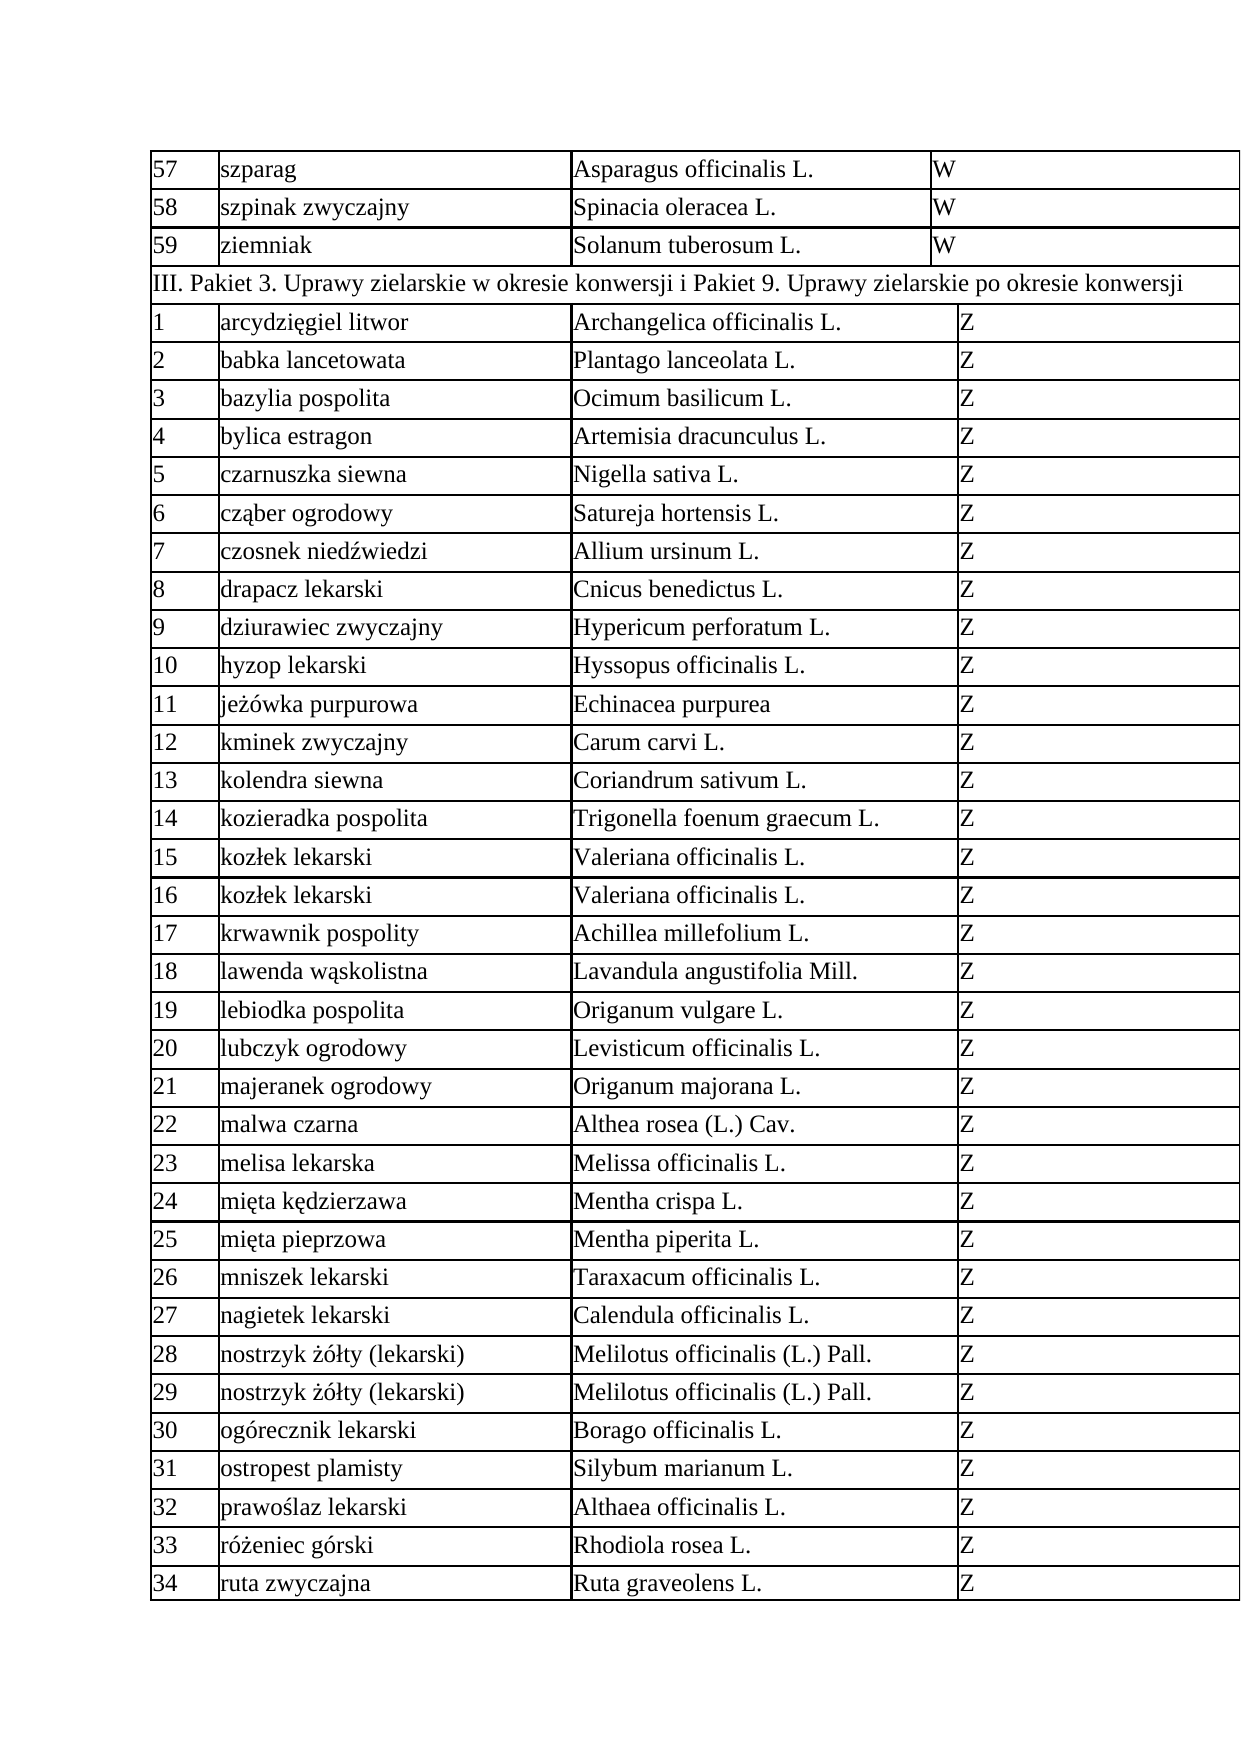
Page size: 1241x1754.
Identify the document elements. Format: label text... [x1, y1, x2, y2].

table_cell Calendula officinalis L. [573, 1299, 957, 1335]
table_cell hyzop lekarski [220, 649, 570, 685]
table_cell 26 [152, 1261, 218, 1297]
table_cell mięta pieprzowa [220, 1223, 570, 1259]
table_cell krwawnik pospolity [220, 917, 570, 953]
table_cell lubczyk ogrodowy [220, 1031, 570, 1067]
table_cell 34 [152, 1567, 218, 1598]
table_cell Origanum vulgare L. [573, 993, 957, 1029]
table_cell 15 [152, 840, 218, 876]
table_cell 19 [152, 993, 218, 1029]
table_cell 20 [152, 1031, 218, 1067]
table_cell Althaea officinalis L. [573, 1490, 957, 1526]
table_cell Satureja hortensis L. [573, 496, 957, 532]
table_cell Z [959, 496, 1239, 532]
table_cell Taraxacum officinalis L. [573, 1261, 957, 1297]
table_cell Ruta graveolens L. [573, 1567, 957, 1598]
table_cell 23 [152, 1146, 218, 1182]
table_cell 14 [152, 802, 218, 838]
table_cell Z [959, 917, 1239, 953]
table_cell mięta kędzierzawa [220, 1184, 570, 1220]
table_cell Z [959, 649, 1239, 685]
table_cell Z [959, 764, 1239, 800]
table_cell 25 [152, 1223, 218, 1259]
table_cell Ocimum basilicum L. [573, 381, 957, 418]
table_cell 11 [152, 687, 218, 723]
table_cell 18 [152, 955, 218, 991]
table_cell Levisticum officinalis L. [573, 1031, 957, 1067]
table_cell bazylia pospolita [220, 381, 570, 418]
table_cell Z [959, 1528, 1239, 1564]
table_cell Althea rosea (L.) Cav. [573, 1108, 957, 1144]
table_cell Z [959, 1414, 1239, 1450]
table_cell Silybum marianum L. [573, 1452, 957, 1488]
table_cell Z [959, 381, 1239, 418]
table_cell kozłek lekarski [220, 879, 570, 914]
table_cell Plantago lanceolata L. [573, 343, 957, 379]
table_cell nostrzyk żółty (lekarski) [220, 1375, 570, 1412]
table_cell W [932, 229, 1239, 265]
table_cell Archangelica officinalis L. [573, 305, 957, 341]
table_cell Z [959, 726, 1239, 762]
table_cell 1 [152, 305, 218, 341]
table_cell kozieradka pospolita [220, 802, 570, 838]
table_cell 16 [152, 879, 218, 914]
table_cell różeniec górski [220, 1528, 570, 1564]
table_cell szparag [220, 152, 570, 188]
table_cell Z [959, 343, 1239, 379]
table_cell Z [959, 420, 1239, 456]
table_cell Artemisia dracunculus L. [573, 420, 957, 456]
table_cell Z [959, 879, 1239, 914]
table_cell Valeriana officinalis L. [573, 840, 957, 876]
table_cell kminek zwyczajny [220, 726, 570, 762]
table_cell Z [959, 1261, 1239, 1297]
table_cell 57 [152, 152, 218, 188]
table_cell Trigonella foenum graecum L. [573, 802, 957, 838]
table_cell 6 [152, 496, 218, 532]
table_cell Spinacia oleracea L. [573, 190, 930, 226]
table_cell Z [959, 1223, 1239, 1259]
table_cell Carum carvi L. [573, 726, 957, 762]
table_cell Coriandrum sativum L. [573, 764, 957, 800]
table_cell Z [959, 1337, 1239, 1373]
table_cell Z [959, 305, 1239, 341]
table_cell 3 [152, 381, 218, 418]
table_cell Cnicus benedictus L. [573, 573, 957, 609]
table_cell Z [959, 1299, 1239, 1335]
table_cell Z [959, 1031, 1239, 1067]
table_cell Z [959, 458, 1239, 494]
table_cell 29 [152, 1375, 218, 1412]
table_cell czarnuszka siewna [220, 458, 570, 494]
table_cell 17 [152, 917, 218, 953]
table_cell 5 [152, 458, 218, 494]
table_cell 13 [152, 764, 218, 800]
table_cell czosnek niedźwiedzi [220, 534, 570, 571]
table_cell ostropest plamisty [220, 1452, 570, 1488]
table_cell jeżówka purpurowa [220, 687, 570, 723]
table_cell Origanum majorana L. [573, 1070, 957, 1106]
table_cell Borago officinalis L. [573, 1414, 957, 1450]
table_cell drapacz lekarski [220, 573, 570, 609]
table_cell Asparagus officinalis L. [573, 152, 930, 188]
table_cell babka lancetowata [220, 343, 570, 379]
table_cell Z [959, 611, 1239, 647]
table_cell 8 [152, 573, 218, 609]
table_cell Z [959, 1184, 1239, 1220]
table_cell cząber ogrodowy [220, 496, 570, 532]
table_cell Mentha piperita L. [573, 1223, 957, 1259]
table_cell 31 [152, 1452, 218, 1488]
table_cell lawenda wąskolistna [220, 955, 570, 991]
table_cell nagietek lekarski [220, 1299, 570, 1335]
table_cell dziurawiec zwyczajny [220, 611, 570, 647]
table_cell mniszek lekarski [220, 1261, 570, 1297]
table_cell 28 [152, 1337, 218, 1373]
table_cell Z [959, 955, 1239, 991]
table_cell kozłek lekarski [220, 840, 570, 876]
table_cell Z [959, 993, 1239, 1029]
table_cell 58 [152, 190, 218, 226]
table_cell Z [959, 1567, 1239, 1598]
table_cell W [932, 152, 1239, 188]
table_cell 12 [152, 726, 218, 762]
table_cell 22 [152, 1108, 218, 1144]
table_cell 27 [152, 1299, 218, 1335]
table_cell kolendra siewna [220, 764, 570, 800]
table_cell majeranek ogrodowy [220, 1070, 570, 1106]
table_cell Z [959, 1375, 1239, 1412]
table_cell szpinak zwyczajny [220, 190, 570, 226]
table_cell nostrzyk żółty (lekarski) [220, 1337, 570, 1373]
table_cell 9 [152, 611, 218, 647]
table_cell Z [959, 1070, 1239, 1106]
table_cell Melissa officinalis L. [573, 1146, 957, 1182]
table_cell prawoślaz lekarski [220, 1490, 570, 1526]
table_cell 33 [152, 1528, 218, 1564]
table_cell Melilotus officinalis (L.) Pall. [573, 1375, 957, 1412]
table_cell Echinacea purpurea [573, 687, 957, 723]
table_cell arcydzięgiel litwor [220, 305, 570, 341]
table_cell 21 [152, 1070, 218, 1106]
table_cell melisa lekarska [220, 1146, 570, 1182]
table_cell Nigella sativa L. [573, 458, 957, 494]
table_cell Hyssopus officinalis L. [573, 649, 957, 685]
table_cell III. Pakiet 3. Uprawy zielarskie w okresie konwersji i Pakiet 9. Uprawy zielarskie po okresie konwersji [152, 267, 1239, 303]
table_cell 7 [152, 534, 218, 571]
table_cell Z [959, 534, 1239, 571]
table_cell bylica estragon [220, 420, 570, 456]
table_cell 2 [152, 343, 218, 379]
table_cell 4 [152, 420, 218, 456]
table_cell Z [959, 802, 1239, 838]
table_cell malwa czarna [220, 1108, 570, 1144]
table_cell lebiodka pospolita [220, 993, 570, 1029]
table_cell ruta zwyczajna [220, 1567, 570, 1598]
table_cell Hypericum perforatum L. [573, 611, 957, 647]
table_cell Z [959, 573, 1239, 609]
table_cell Rhodiola rosea L. [573, 1528, 957, 1564]
table_cell ogórecznik lekarski [220, 1414, 570, 1450]
table_cell 32 [152, 1490, 218, 1526]
table_cell ziemniak [220, 229, 570, 265]
table_cell Z [959, 1108, 1239, 1144]
table_cell Melilotus officinalis (L.) Pall. [573, 1337, 957, 1373]
table_cell 10 [152, 649, 218, 685]
table_cell Z [959, 1452, 1239, 1488]
table_cell Z [959, 840, 1239, 876]
table_cell 24 [152, 1184, 218, 1220]
table_cell Z [959, 1490, 1239, 1526]
table_cell Allium ursinum L. [573, 534, 957, 571]
table_cell Z [959, 687, 1239, 723]
table_cell Achillea millefolium L. [573, 917, 957, 953]
table_cell 30 [152, 1414, 218, 1450]
table_cell Valeriana officinalis L. [573, 879, 957, 914]
table_cell W [932, 190, 1239, 226]
table_cell Lavandula angustifolia Mill. [573, 955, 957, 991]
table_cell Mentha crispa L. [573, 1184, 957, 1220]
table_cell 59 [152, 229, 218, 265]
table_cell Solanum tuberosum L. [573, 229, 930, 265]
table_cell Z [959, 1146, 1239, 1182]
